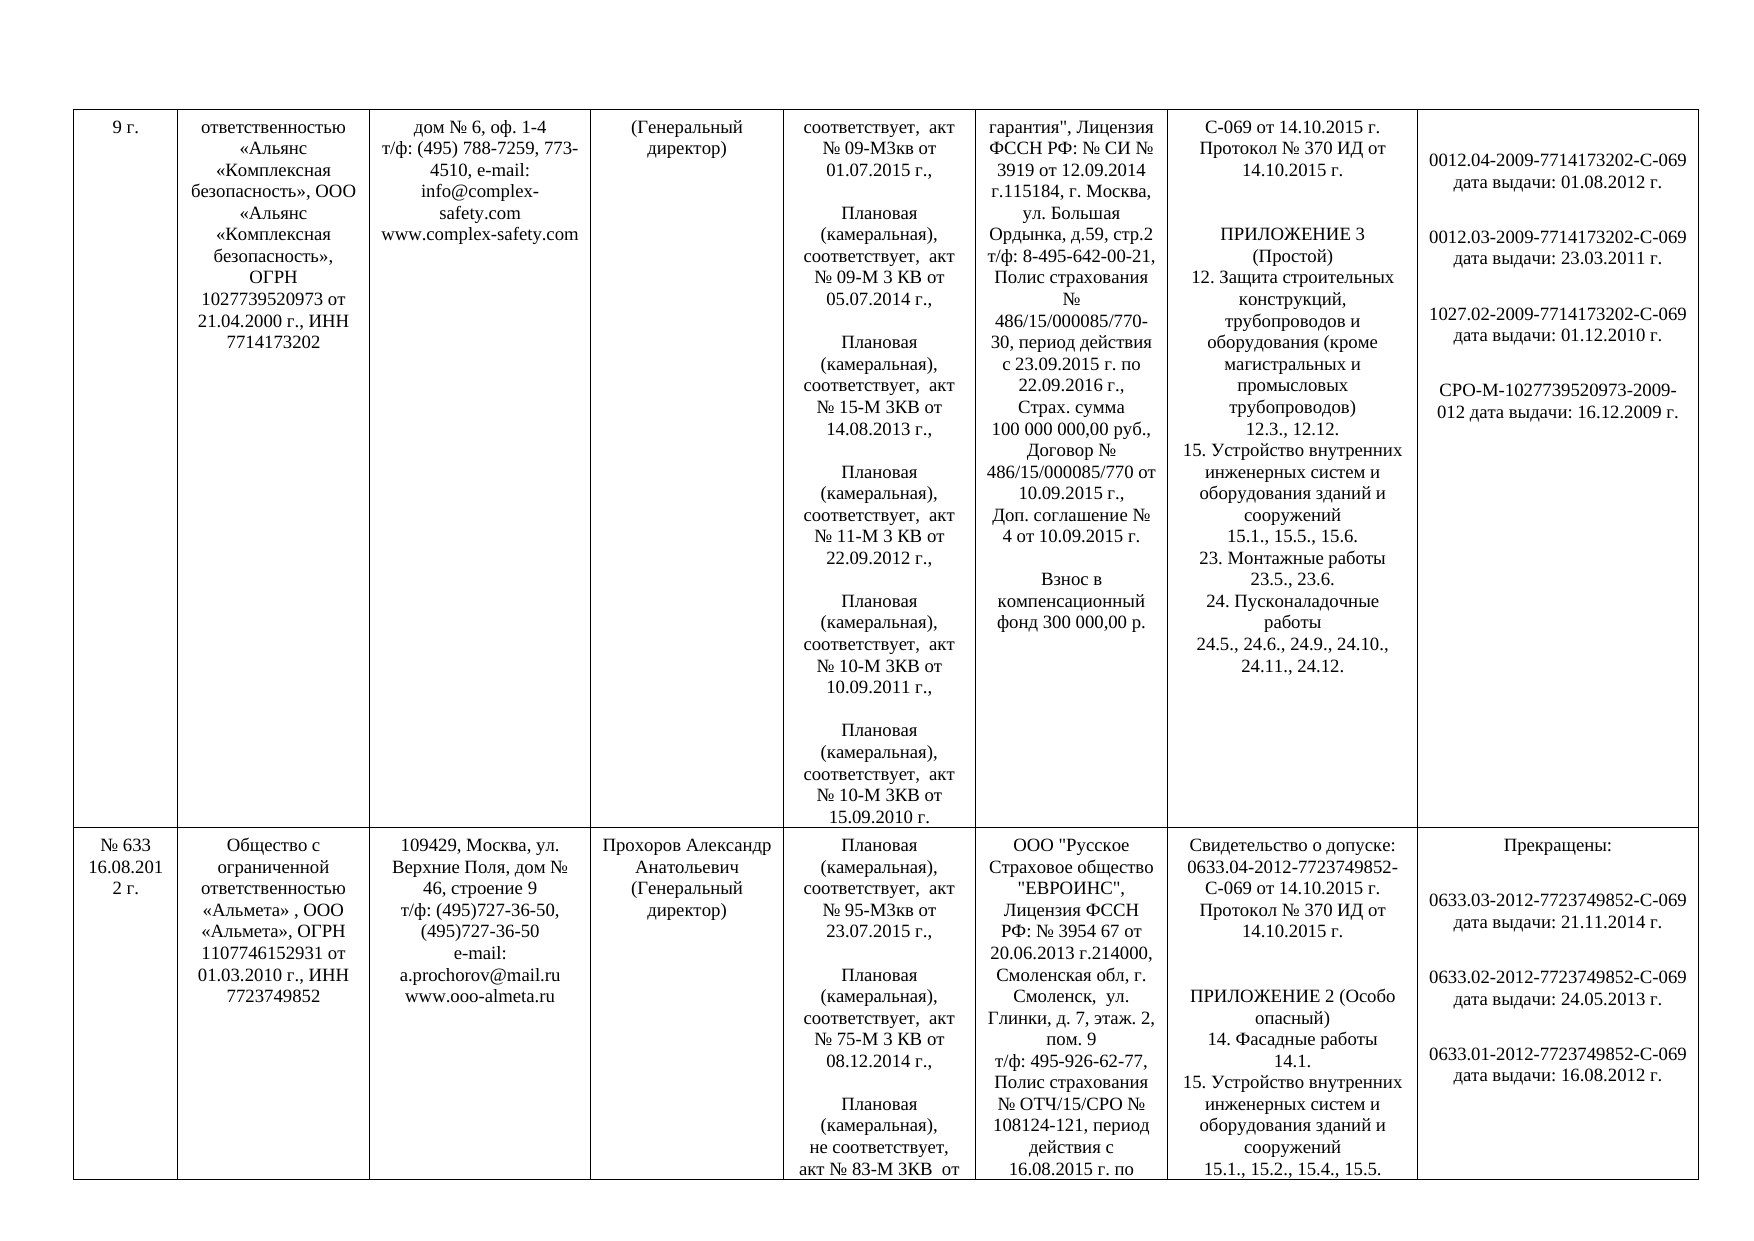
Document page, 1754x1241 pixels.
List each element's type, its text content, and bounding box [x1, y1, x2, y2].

table_cell № 633 16.08.2012 г. [74, 828, 177, 1179]
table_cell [1168, 828, 1417, 1179]
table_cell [784, 828, 975, 1179]
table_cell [784, 110, 975, 827]
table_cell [178, 110, 369, 827]
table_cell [370, 828, 590, 1179]
table_cell № 12 16.12.2009 г. [74, 110, 177, 827]
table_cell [976, 828, 1167, 1179]
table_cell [591, 110, 783, 827]
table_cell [1418, 828, 1698, 1179]
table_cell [370, 110, 590, 827]
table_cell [1418, 110, 1698, 827]
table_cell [178, 828, 369, 1179]
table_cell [976, 110, 1167, 827]
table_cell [1168, 110, 1417, 827]
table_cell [591, 828, 783, 1179]
